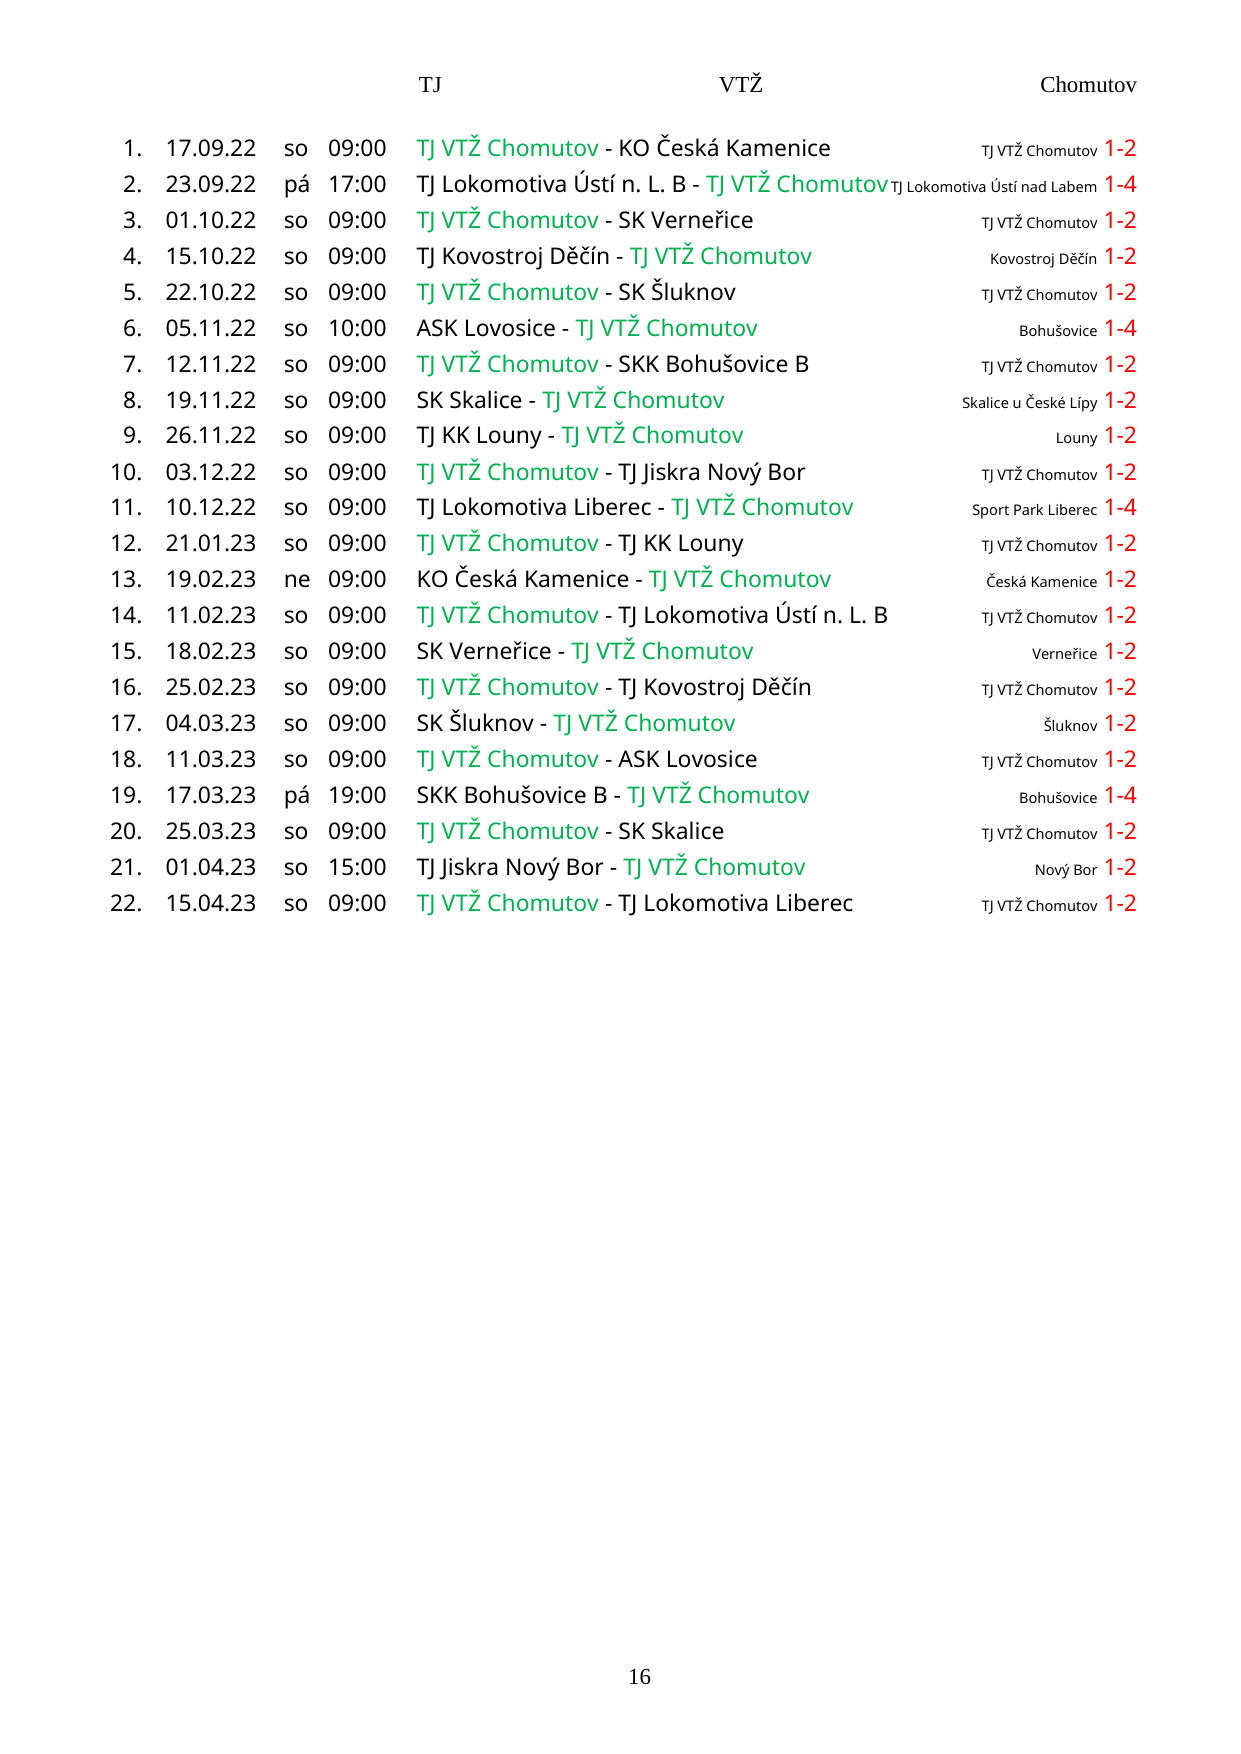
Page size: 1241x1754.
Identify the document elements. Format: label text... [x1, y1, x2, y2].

text 9. 26.11.22 so 09:00 TJ KK Louny - TJ VTŽ Chomutov Louny 1-2 [106, 419, 1137, 451]
text 3. 01.10.22 so 09:00 TJ VTŽ Chomutov - SK Verneřice TJ VTŽ Chomutov 1-2 [106, 204, 1137, 235]
text 17. 04.03.23 so 09:00 SK Šluknov - TJ VTŽ Chomutov Šluknov 1-2 [106, 707, 1137, 738]
text 21. 01.04.23 so 15:00 TJ Jiskra Nový Bor - TJ VTŽ Chomutov Nový Bor 1-2 [106, 851, 1137, 882]
text 10. 03.12.22 so 09:00 TJ VTŽ Chomutov - TJ Jiskra Nový Bor TJ VTŽ Chomutov 1-2 [106, 455, 1137, 487]
text 6. 05.11.22 so 10:00 ASK Lovosice - TJ VTŽ Chomutov Bohušovice 1-4 [106, 312, 1137, 343]
text 1. 17.09.22 so 09:00 TJ VTŽ Chomutov - KO Česká Kamenice TJ VTŽ Chomutov 1-2 [106, 132, 1137, 163]
text 7. 12.11.22 so 09:00 TJ VTŽ Chomutov - SKK Bohušovice B TJ VTŽ Chomutov 1-2 [106, 348, 1137, 379]
text 19. 17.03.23 pá 19:00 SKK Bohušovice B - TJ VTŽ Chomutov Bohušovice 1-4 [106, 779, 1137, 810]
text 11. 10.12.22 so 09:00 TJ Lokomotiva Liberec - TJ VTŽ Chomutov Sport Park Liberec 1-4 [106, 491, 1137, 523]
text 2. 23.09.22 pá 17:00 TJ Lokomotiva Ústí n. L. B - TJ VTŽ Chomutov TJ Lokomotiva Ústí nad Labem 1-4 [106, 168, 1137, 199]
text 15. 18.02.23 so 09:00 SK Verneřice - TJ VTŽ Chomutov Verneřice 1-2 [106, 635, 1137, 666]
text 8. 19.11.22 so 09:00 SK Skalice - TJ VTŽ Chomutov Skalice u České Lípy 1-2 [106, 383, 1137, 415]
text 16. 25.02.23 so 09:00 TJ VTŽ Chomutov - TJ Kovostroj Děčín TJ VTŽ Chomutov 1-2 [106, 671, 1137, 702]
text 5. 22.10.22 so 09:00 TJ VTŽ Chomutov - SK Šluknov TJ VTŽ Chomutov 1-2 [106, 276, 1137, 307]
text 14. 11.02.23 so 09:00 TJ VTŽ Chomutov - TJ Lokomotiva Ústí n. L. B TJ VTŽ Chomutov 1-2 [106, 599, 1137, 630]
text 18. 11.03.23 so 09:00 TJ VTŽ Chomutov - ASK Lovosice TJ VTŽ Chomutov 1-2 [106, 743, 1137, 774]
text 20. 25.03.23 so 09:00 TJ VTŽ Chomutov - SK Skalice TJ VTŽ Chomutov 1-2 [106, 815, 1137, 846]
text TJ VTŽ Chomutov [106, 72, 1137, 128]
text 12. 21.01.23 so 09:00 TJ VTŽ Chomutov - TJ KK Louny TJ VTŽ Chomutov 1-2 [106, 527, 1137, 558]
text 22. 15.04.23 so 09:00 TJ VTŽ Chomutov - TJ Lokomotiva Liberec TJ VTŽ Chomutov 1-2 [106, 887, 1137, 918]
text 4. 15.10.22 so 09:00 TJ Kovostroj Děčín - TJ VTŽ Chomutov Kovostroj Děčín 1-2 [106, 240, 1137, 271]
text 13. 19.02.23 ne 09:00 KO Česká Kamenice - TJ VTŽ Chomutov Česká Kamenice 1-2 [106, 563, 1137, 594]
